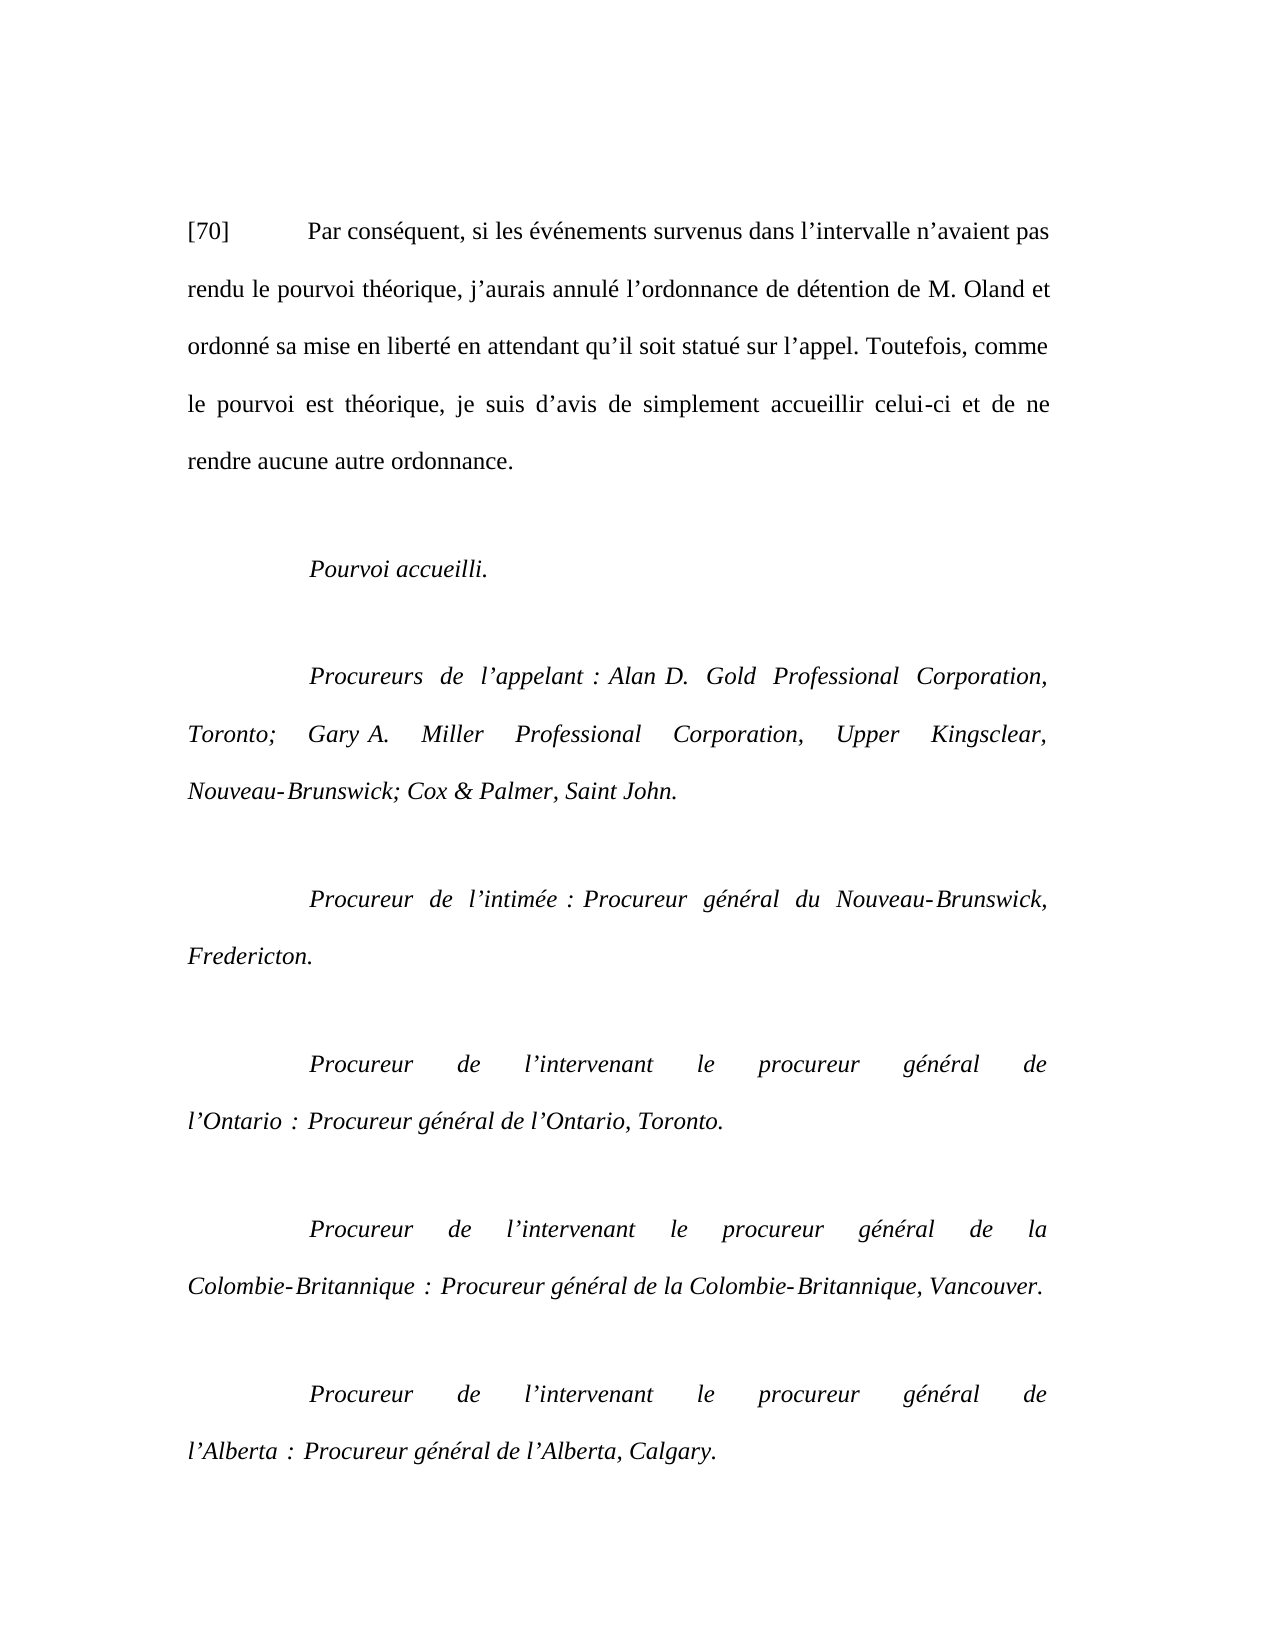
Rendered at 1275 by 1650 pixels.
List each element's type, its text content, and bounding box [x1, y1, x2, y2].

text Par conséquent, si les événements survenus dans l’intervalle n’avaient pas rendu le pourvoi théorique, j’aurais annulé l’ordonnance de détention de M. Oland et ordonné sa mise en liberté en attendant qu’il soit statué sur l’appel. Toutefois, comme le pourvoi est théorique, je suis d’avis de simplement accueillir celui-ci et de ne rendre aucune autre ordonnance. [187, 216, 1050, 475]
text Procureur de l’intervenant le procureur général de l’Ontario : Procureur général de l’Ontario, Toronto. [187, 1049, 1050, 1135]
text Procureur de l’intervenant le procureur général de l’Alberta : Procureur général de l’Alberta, Calgary. [187, 1379, 1050, 1465]
text Procureurs de l’appelant : Alan D. Gold Professional Corporation, Toronto; Gary A. Miller Professional Corporation, Upper Kingsclear, Nouveau-Brunswick; Cox & Palmer, Saint John. [187, 661, 1050, 805]
text Pourvoi accueilli. [187, 554, 1050, 583]
text Procureur de l’intimée : Procureur général du Nouveau-Brunswick, Fredericton. [187, 884, 1050, 970]
text Procureur de l’intervenant le procureur général de la Colombie-Britannique : Procureur général de la Colombie-Britannique, Vancouver. [187, 1214, 1050, 1300]
